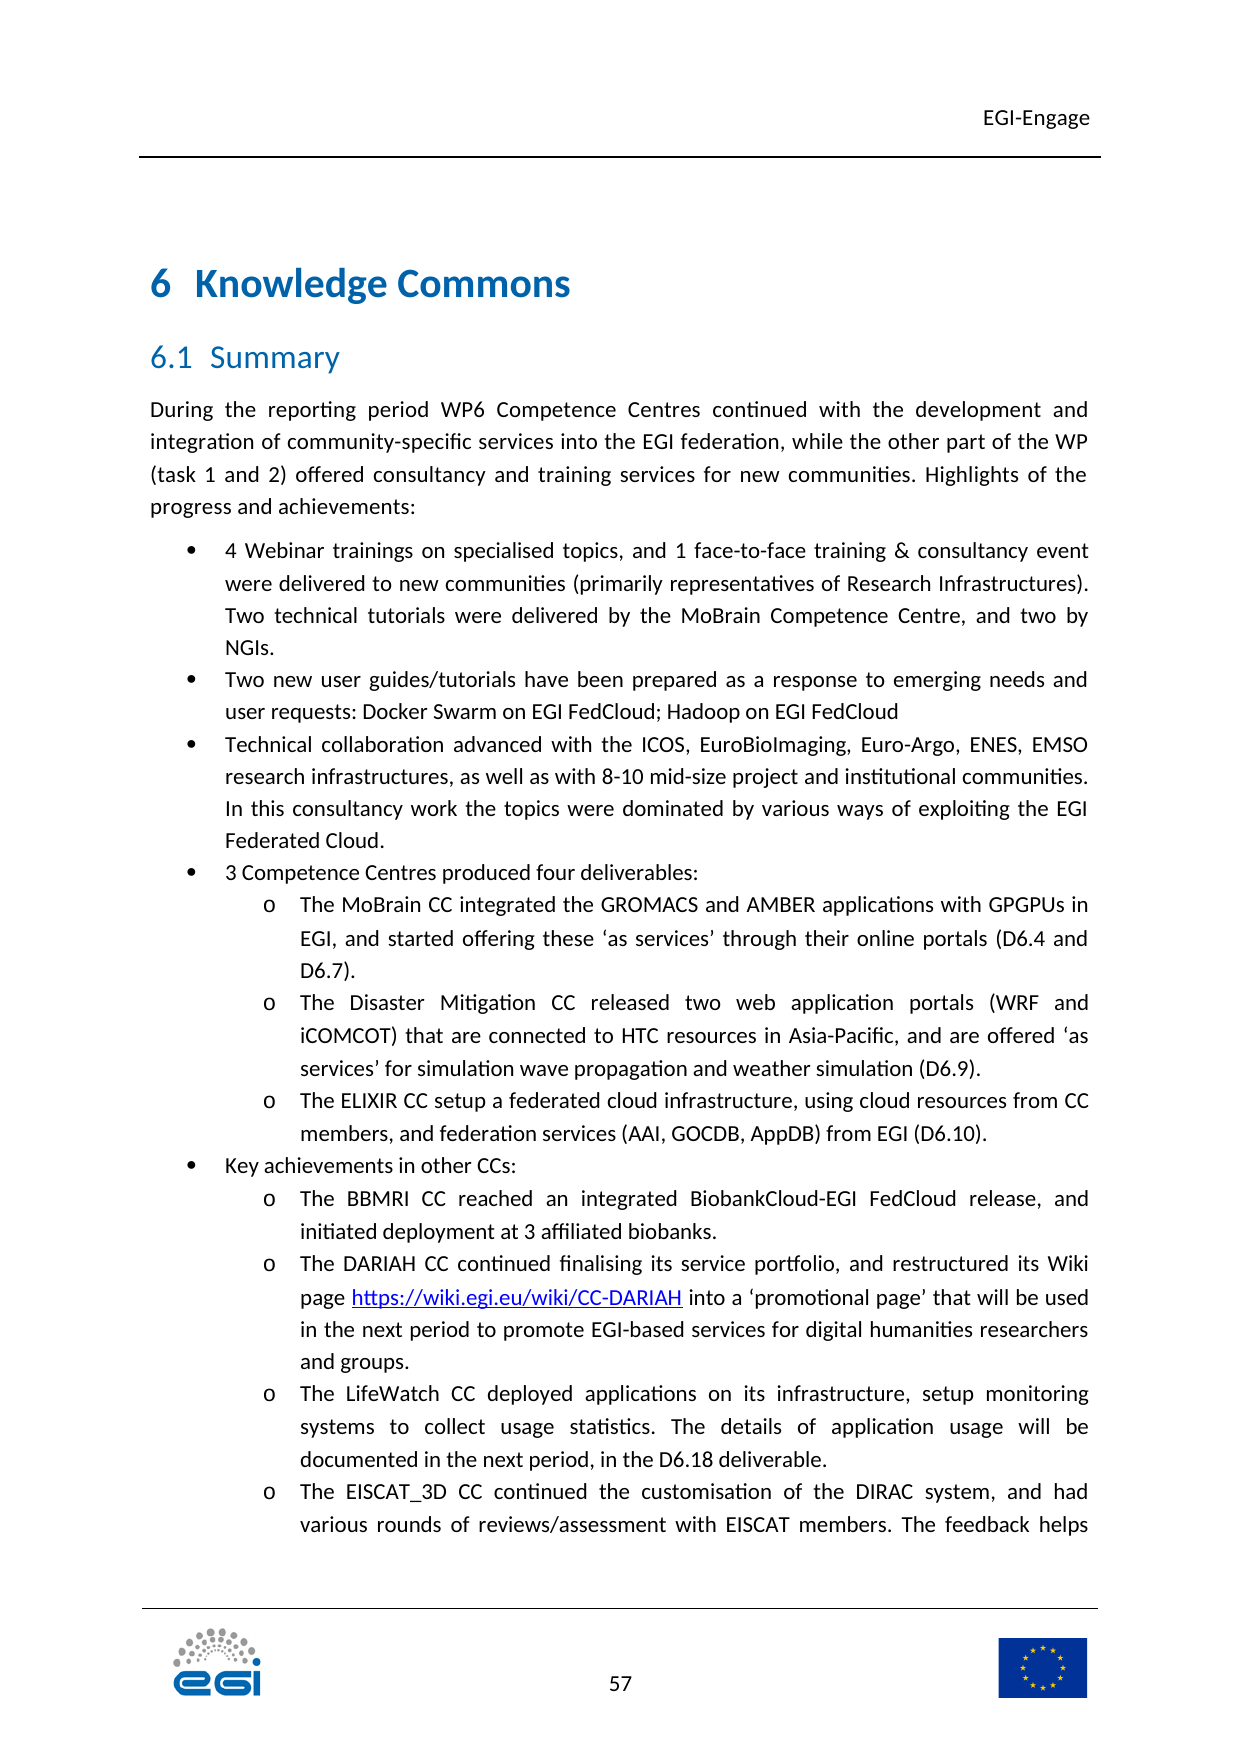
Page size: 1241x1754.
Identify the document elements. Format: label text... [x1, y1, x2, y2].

list Two new user guides/tutorials have been prepared as a response to emerging needs and user requests: Docker Swarm on EGI FedCloud; Hadoop on EGI FedCloud [187, 665, 1090, 726]
list The ELIXIR CC setup a federated cloud infrastructure, using cloud resources from CC members, and federation services (AAI, GOCDB, AppDB) from EGI (D6.10). [262, 1086, 1090, 1147]
list The Disaster Mitigation CC released two web application portals (WRF and iCOMCOT) that are connected to HTC resources in Asia-Pacific, and are offered ‘as services’ for simulation wave propagation and weather simulation (D6.9). [262, 988, 1090, 1082]
text During the reporting period WP6 Competence Centres continued with the development and integration of community-specific services into the EGI federation, while the other part of the WP (task 1 and 2) offered consultancy and training services for new communities. Highlights of the progress and achievements: [150, 395, 1090, 520]
list The DARIAH CC continued finalising its service portfolio, and restructured its Wiki page https://wiki.egi.eu/wiki/CC-DARIAH into a ‘promotional page’ that will be used in the next period to promote EGI-based services for digital humanities researchers and groups. [262, 1249, 1090, 1375]
list 3 Competence Centres produced four deliverables: [187, 858, 1090, 886]
subtitle Summary [150, 336, 1090, 377]
list Technical collaboration advanced with the ICOS, EuroBioImaging, Euro-Argo, ENES, EMSO research infrastructures, as well as with 8-10 mid-size project and institutional communities. In this consultancy work the topics were dominated by various ways of exploiting the EGI Federated Cloud. [187, 730, 1090, 854]
list The BBMRI CC reached an integrated BiobankCloud-EGI FedCloud release, and initiated deployment at 3 affiliated biobanks. [262, 1184, 1090, 1245]
list Key achievements in other CCs: [187, 1152, 1090, 1179]
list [262, 1477, 1090, 1538]
list 4 Webinar trainings on specialised topics, and 1 face-to-face training & consultancy event were delivered to new communities (primarily representatives of Research Infrastructures). Two technical tutorials were delivered by the MoBrain Competence Centre, and two by NGIs. [187, 537, 1090, 661]
picture [153, 1626, 279, 1698]
list The MoBrain CC integrated the GROMACS and AMBER applications with GPGPUs in EGI, and started offering these ‘as services’ through their online portals (D6.4 and D6.7). [262, 891, 1090, 984]
picture [998, 1638, 1088, 1698]
list The LifeWatch CC deployed applications on its infrastructure, setup monitoring systems to collect usage statistics. The details of application usage will be documented in the next period, in the D6.18 deliverable. [262, 1379, 1090, 1473]
subtitle Knowledge Commons [150, 257, 1090, 308]
